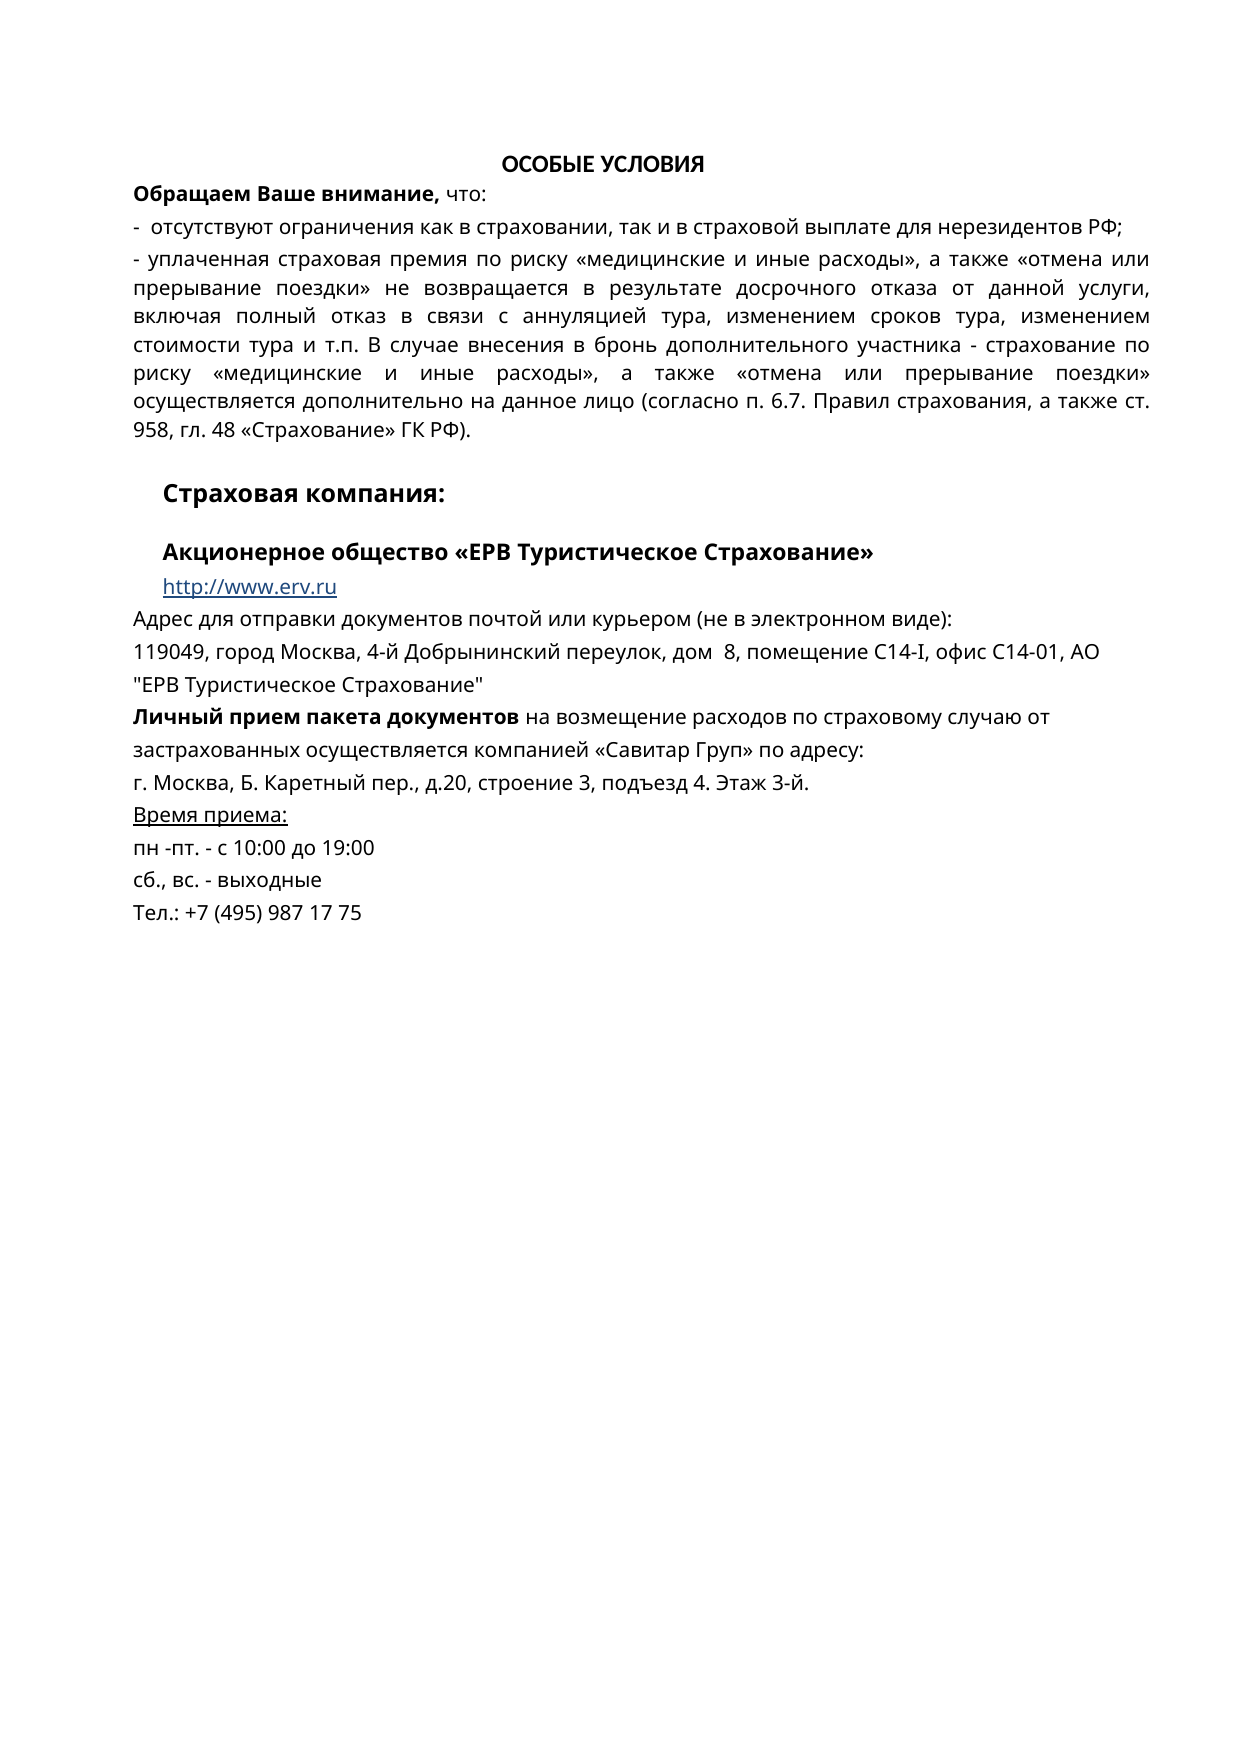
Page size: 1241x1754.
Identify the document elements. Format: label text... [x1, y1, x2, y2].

text 119049, город Москва, 4-й Добрынинский переулок, дом 8, помещение С14-I, офис С14-01, АО "ЕРВ Туристическое Страхование" Личный прием пакета документов на возмещение расходов по страховому случаю от застрахованных осуществляется компанией «Савитар Груп» по адресу: [133, 637, 1152, 763]
text http://www.erv.ru [162, 572, 1152, 600]
text Обращаем Ваше внимание, что: [133, 179, 1152, 208]
text г. Москва, Б. Каретный пер., д.20, строение 3, подъезд 4. Этаж 3-й. Время приема: пн -пт. - с 10:00 до 19:00 сб., вс. - выходные Тел.: +7 (495) 987 17 75 [133, 768, 1152, 926]
text - отсутствуют ограничения как в страховании, так и в страховой выплате для нерезидентов РФ; [133, 212, 1152, 240]
text Адрес для отправки документов почтой или курьером (не в электронном виде): [133, 604, 1152, 633]
text Страховая компания: [162, 476, 1152, 510]
text - уплаченная страховая премия по риску «медицинские и иные расходы», а также «отмена или прерывание поездки» не возвращается в результате досрочного отказа от данной услуги, включая полный отказ в связи с аннуляцией тура, изменением сроков тура, изменением стоимости тура и т.п. В случае внесения в бронь дополнительного участника - страхование по риску «медицинские и иные расходы», а также «отмена или прерывание поездки» осуществляется дополнительно на данное лицо (согласно п. 6.7. Правил страхования, а также ст. 958, гл. 48 «Страхование» ГК РФ). [133, 244, 1152, 443]
text Акционерное общество «ЕРВ Туристическое Страхование» [162, 536, 1152, 567]
text ОСОБЫЕ УСЛОВИЯ [428, 149, 1152, 179]
